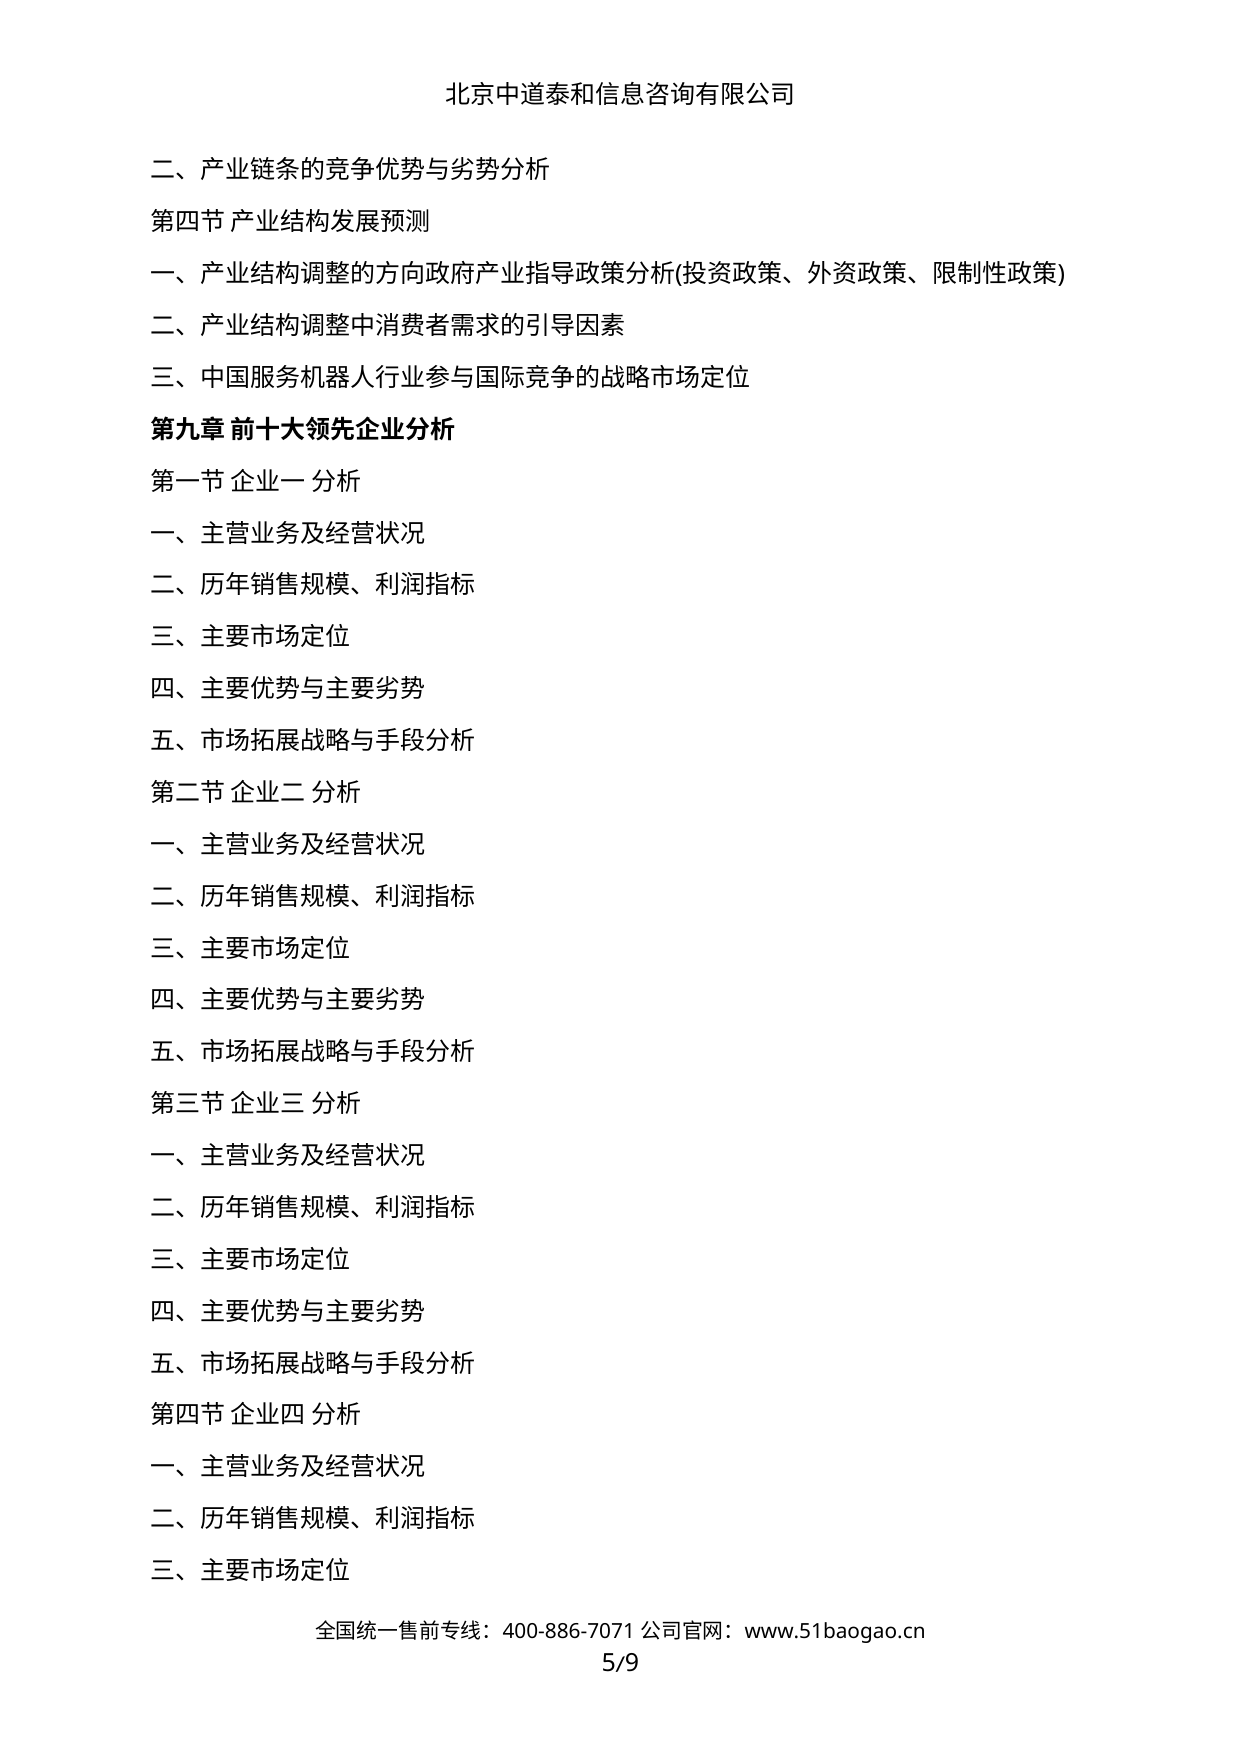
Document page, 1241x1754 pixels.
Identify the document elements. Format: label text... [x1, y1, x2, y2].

text 一、主营业务及经营状况 [150, 824, 1090, 861]
text 二、历年销售规模、利润指标 [150, 565, 1090, 601]
text 三、主要市场定位 [150, 928, 1090, 964]
text 第二节 企业二 分析 [150, 772, 1090, 809]
text 第九章 前十大领先企业分析 [150, 409, 1090, 446]
text 四、主要优势与主要劣势 [150, 980, 1090, 1016]
text 第一节 企业一 分析 [150, 461, 1090, 497]
text 三、主要市场定位 [150, 1239, 1090, 1276]
text 二、历年销售规模、利润指标 [150, 1187, 1090, 1224]
text 三、主要市场定位 [150, 1551, 1090, 1587]
text 一、主营业务及经营状况 [150, 1136, 1090, 1172]
text 五、市场拓展战略与手段分析 [150, 1343, 1090, 1379]
text 三、主要市场定位 [150, 617, 1090, 653]
text 五、市场拓展战略与手段分析 [150, 721, 1090, 757]
text 第三节 企业三 分析 [150, 1084, 1090, 1120]
text 二、历年销售规模、利润指标 [150, 876, 1090, 912]
text 一、主营业务及经营状况 [150, 1447, 1090, 1483]
text 第四节 产业结构发展预测 [150, 202, 1090, 238]
text 第四节 企业四 分析 [150, 1395, 1090, 1431]
text 二、历年销售规模、利润指标 [150, 1499, 1090, 1535]
text 五、市场拓展战略与手段分析 [150, 1032, 1090, 1068]
text 一、主营业务及经营状况 [150, 513, 1090, 549]
text 四、主要优势与主要劣势 [150, 669, 1090, 705]
text 二、产业结构调整中消费者需求的引导因素 [150, 306, 1090, 342]
text 三、中国服务机器人行业参与国际竞争的战略市场定位 [150, 357, 1090, 394]
text 一、产业结构调整的方向政府产业指导政策分析(投资政策、外资政策、限制性政策) [150, 254, 1090, 290]
text 二、产业链条的竞争优势与劣势分析 [150, 150, 1090, 186]
text 四、主要优势与主要劣势 [150, 1291, 1090, 1327]
